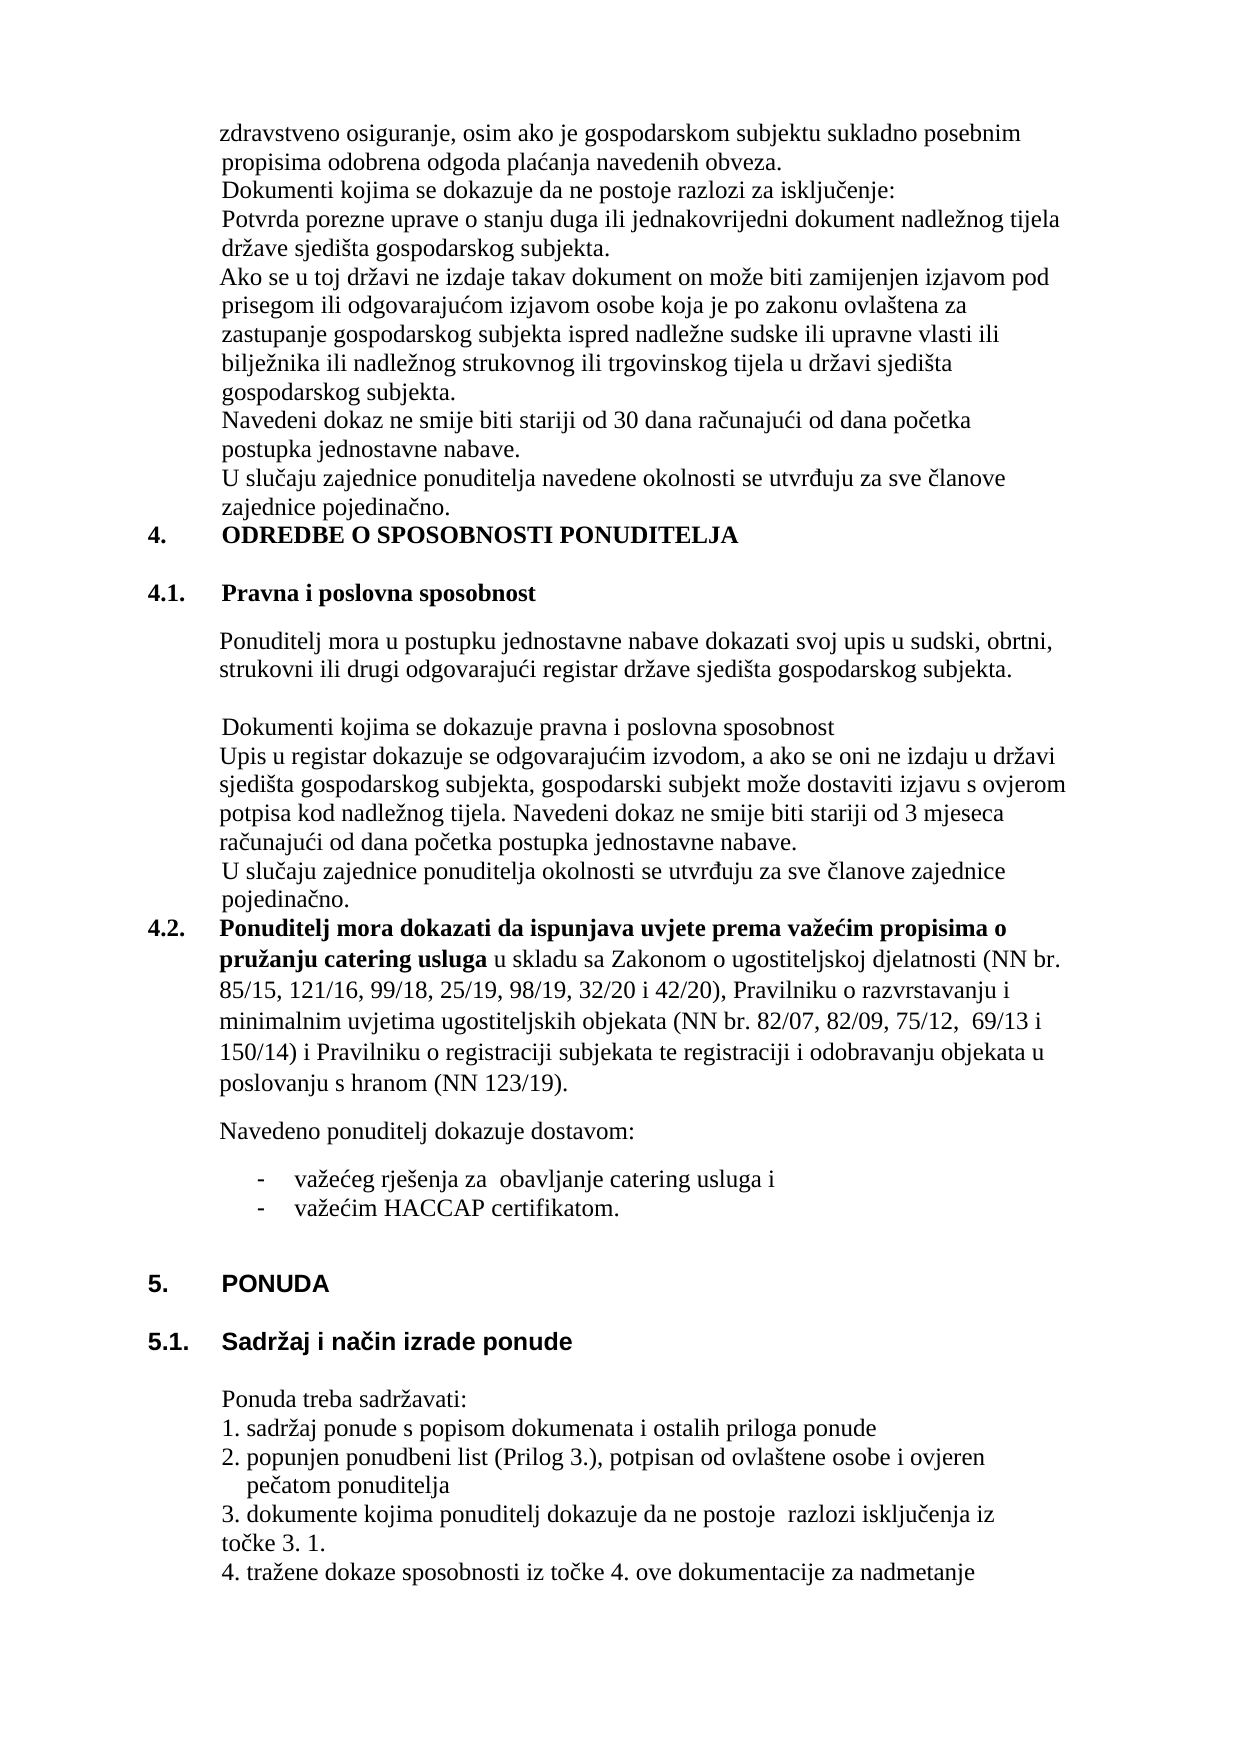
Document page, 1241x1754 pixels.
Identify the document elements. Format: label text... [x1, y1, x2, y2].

text Dokumenti kojima se dokazuje pravna i poslovna sposobnost [219, 712, 1093, 741]
text 4.2. Ponuditelj mora dokazati da ispunjava uvjete prema važećim propisima o pružanju catering usluga u skladu sa Zakonom o ugostiteljskoj djelatnosti (NN br. 85/15, 121/16, 99/18, 25/19, 98/19, 32/20 i 42/20), Pravilniku o razvrstavanju i minimalnim uvjetima ugostiteljskih objekata (NN br. 82/07, 82/09, 75/12, 69/13 i 150/14) i Pravilniku o registraciji subjekata te registraciji i odobravanju objekata u poslovanju s hranom (NN 123/19). [148, 913, 1093, 1097]
list 4. ODREDBE O SPOSOBNOSTI PONUDITELJA [148, 521, 1093, 549]
list važećim HACCAP certifikatom. [257, 1193, 1093, 1222]
list 5. PONUDA [148, 1269, 1093, 1298]
text 2. popunjen ponudbeni list (Prilog 3.), potpisan od ovlaštene osobe i ovjeren pečatom ponuditelja [219, 1442, 1093, 1499]
list 5.1. Sadržaj i način izrade ponude [148, 1327, 1093, 1356]
text 1. sadržaj ponude s popisom dokumenata i ostalih priloga ponude [219, 1413, 1093, 1442]
text Potvrda porezne uprave o stanju duga ili jednakovrijedni dokument nadležnog tijela države sjedišta gospodarskog subjekta. [219, 204, 1093, 262]
text 4.1. Pravna i poslovna sposobnost [148, 578, 1093, 607]
text U slučaju zajednice ponuditelja navedene okolnosti se utvrđuju za sve članove zajednice pojedinačno. [219, 463, 1093, 521]
text 4. tražene dokaze sposobnosti iz točke 4. ove dokumentacije za nadmetanje [219, 1557, 1093, 1586]
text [219, 118, 1093, 176]
text Navedeno ponuditelj dokazuje dostavom: [219, 1116, 1093, 1145]
text Ponuditelj mora u postupku jednostavne nabave dokazati svoj upis u sudski, obrtni, strukovni ili drugi odgovarajući registar države sjedišta gospodarskog subjekta. [219, 626, 1093, 683]
text U slučaju zajednice ponuditelja okolnosti se utvrđuju za sve članove zajednice pojedinačno. [219, 856, 1093, 913]
text Upis u registar dokazuje se odgovarajućim izvodom, a ako se oni ne izdaju u državi sjedišta gospodarskog subjekta, gospodarski subjekt može dostaviti izjavu s ovjerom potpisa kod nadležnog tijela. Navedeni dokaz ne smije biti stariji od 3 mjeseca računajući od dana početka postupka jednostavne nabave. [219, 741, 1093, 856]
text Ponuda treba sadržavati: [219, 1384, 1093, 1413]
text 3. dokumente kojima ponuditelj dokazuje da ne postoje razlozi isključenja iz točke 3. 1. [221, 1499, 1093, 1557]
list važećeg rješenja za obavljanje catering usluga i [257, 1164, 1093, 1193]
text Dokumenti kojima se dokazuje da ne postoje razlozi za isključenje: [219, 176, 1093, 204]
text Ako se u toj državi ne izdaje takav dokument on može biti zamijenjen izjavom pod prisegom ili odgovarajućom izjavom osobe koja je po zakonu ovlaštena za zastupanje gospodarskog subjekta ispred nadležne sudske ili upravne vlasti ili bilježnika ili nadležnog strukovnog ili trgovinskog tijela u državi sjedišta gospodarskog subjekta. [219, 262, 1093, 406]
text Navedeni dokaz ne smije biti stariji od 30 dana računajući od dana početka postupka jednostavne nabave. [219, 406, 1093, 463]
